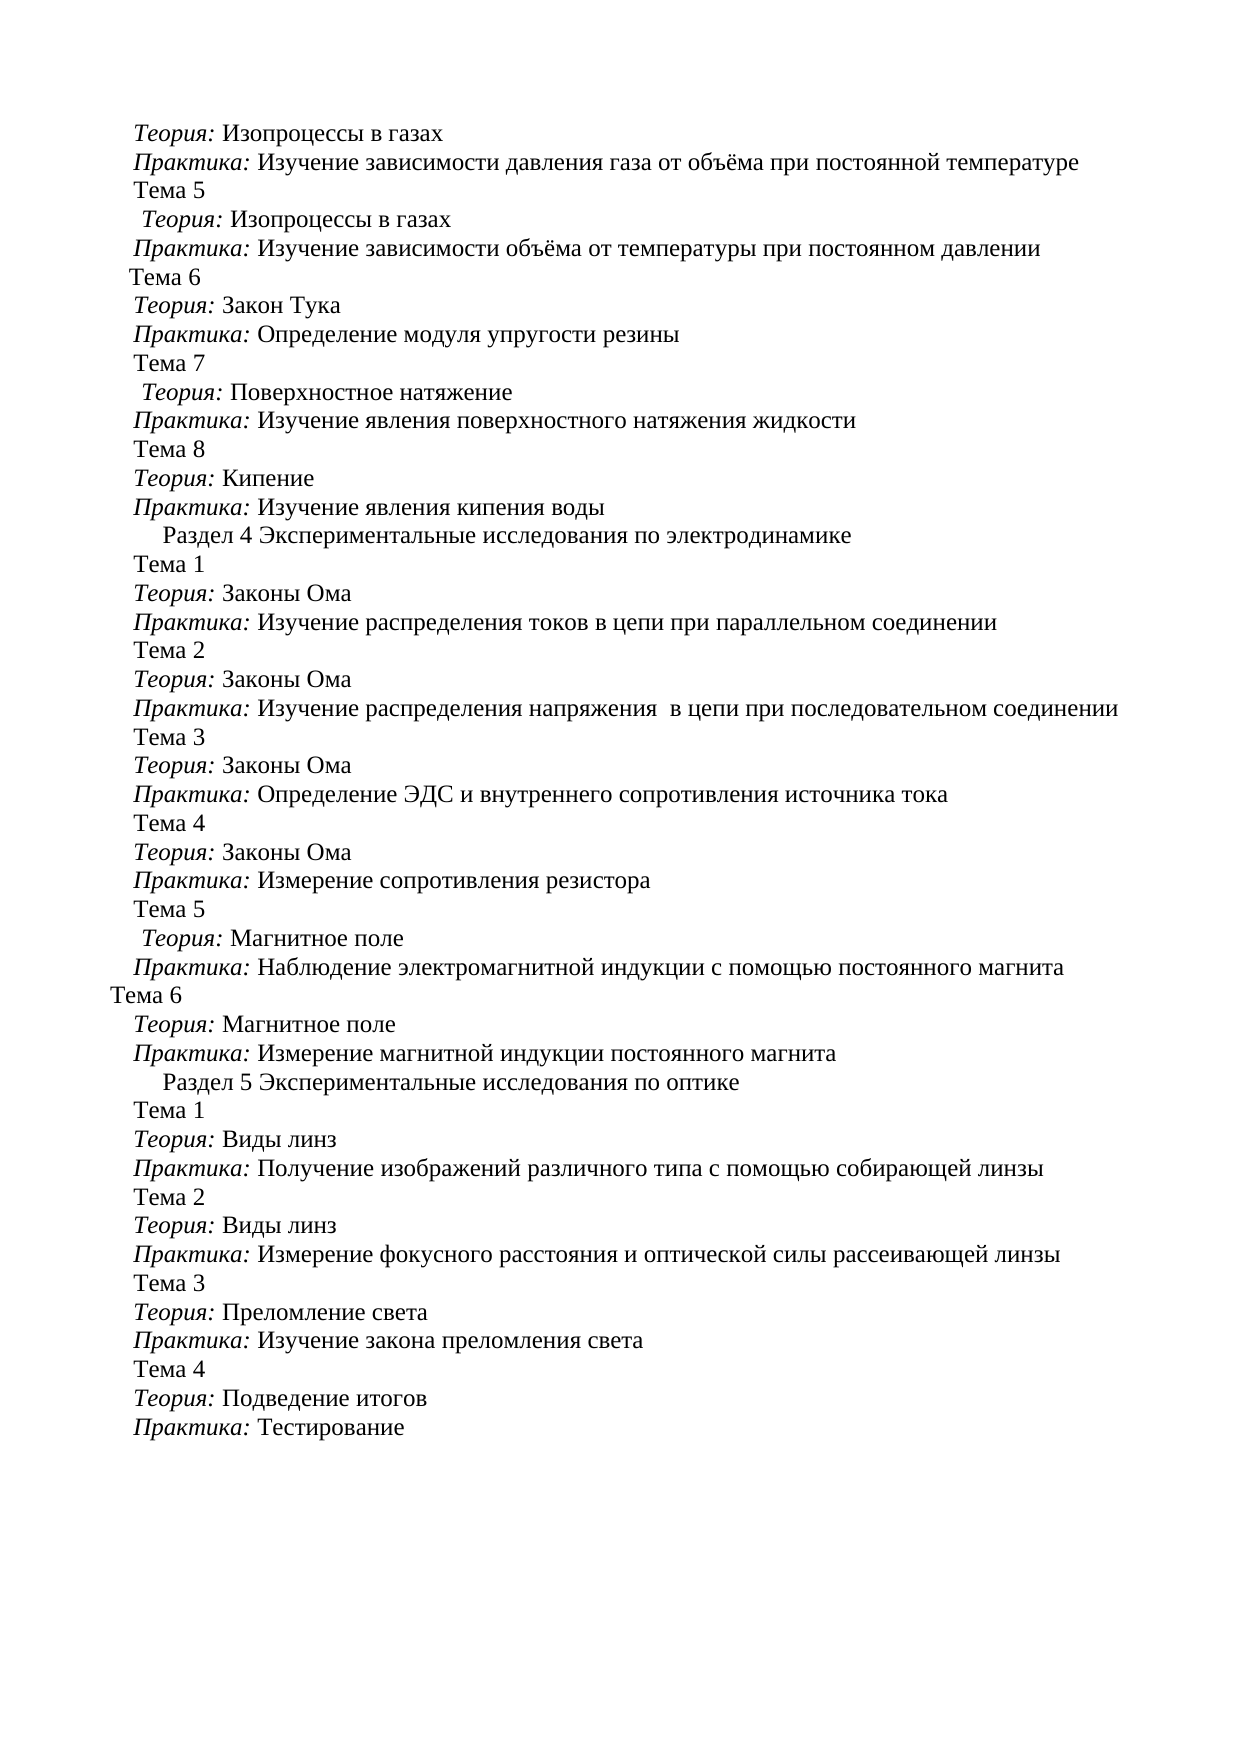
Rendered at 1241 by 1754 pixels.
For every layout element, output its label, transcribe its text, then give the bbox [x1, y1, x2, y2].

text Практика: Измерение сопротивления резистора [103, 866, 1181, 894]
text Теория: Законы Ома [103, 837, 1181, 866]
text Практика: Наблюдение электромагнитной индукции с помощью постоянного магнита [103, 952, 1181, 981]
text Тема 6 [103, 262, 1181, 291]
text Тема 4 [103, 808, 1181, 837]
text Практика: Изучение явления поверхностного натяжения жидкости [103, 406, 1181, 434]
text Теория: Магнитное поле [103, 923, 1181, 952]
text Тема 4 [103, 1354, 1181, 1383]
text Тема 3 [103, 722, 1181, 751]
text Тема 6 [103, 981, 1181, 1009]
text Практика: Изучение закона преломления света [103, 1326, 1181, 1354]
text Практика: Определение модуля упругости резины [103, 319, 1181, 348]
text Тема 2 [103, 636, 1181, 664]
text Практика: Изучение распределения напряжения в цепи при последовательном соединении [103, 693, 1181, 722]
text Теория: Магнитное поле [103, 1009, 1181, 1038]
text Тема 8 [103, 434, 1181, 463]
text Теория: Изопроцессы в газах [103, 118, 1181, 147]
text Практика: Изучение зависимости объёма от температуры при постоянном давлении [103, 233, 1181, 262]
text Практика: Определение ЭДС и внутреннего сопротивления источника тока [103, 779, 1181, 808]
text Теория: Закон Тука [103, 291, 1181, 319]
text Теория: Законы Ома [103, 578, 1181, 607]
text Теория: Преломление света [103, 1297, 1181, 1326]
text Теория: Подведение итогов [103, 1383, 1181, 1412]
text Тема 1 [103, 549, 1181, 578]
text Теория: Законы Ома [103, 664, 1181, 693]
text Практика: Изучение зависимости давления газа от объёма при постоянной температуре [103, 147, 1181, 176]
text Раздел 4 Экспериментальные исследования по электродинамике [103, 521, 1181, 549]
text Тема 2 [103, 1182, 1181, 1211]
text Тема 5 [103, 176, 1181, 204]
text Теория: Законы Ома [103, 751, 1181, 779]
text Практика: Измерение фокусного расстояния и оптической силы рассеивающей линзы [103, 1239, 1181, 1268]
text Теория: Изопроцессы в газах [103, 204, 1181, 233]
text Практика: Измерение магнитной индукции постоянного магнита [103, 1038, 1181, 1067]
text Практика: Получение изображений различного типа с помощью собирающей линзы [103, 1153, 1181, 1182]
text Практика: Изучение распределения токов в цепи при параллельном соединении [103, 607, 1181, 636]
text Практика: Тестирование [103, 1412, 1181, 1441]
text Тема 7 [103, 348, 1181, 377]
text Теория: Кипение [103, 463, 1181, 492]
text Практика: Изучение явления кипения воды [103, 492, 1181, 521]
text Теория: Поверхностное натяжение [103, 377, 1181, 406]
text Тема 3 [103, 1268, 1181, 1297]
text Теория: Виды линз [103, 1124, 1181, 1153]
text Тема 1 [103, 1096, 1181, 1124]
text Теория: Виды линз [103, 1211, 1181, 1239]
text Тема 5 [103, 894, 1181, 923]
text Раздел 5 Экспериментальные исследования по оптике [103, 1067, 1181, 1096]
